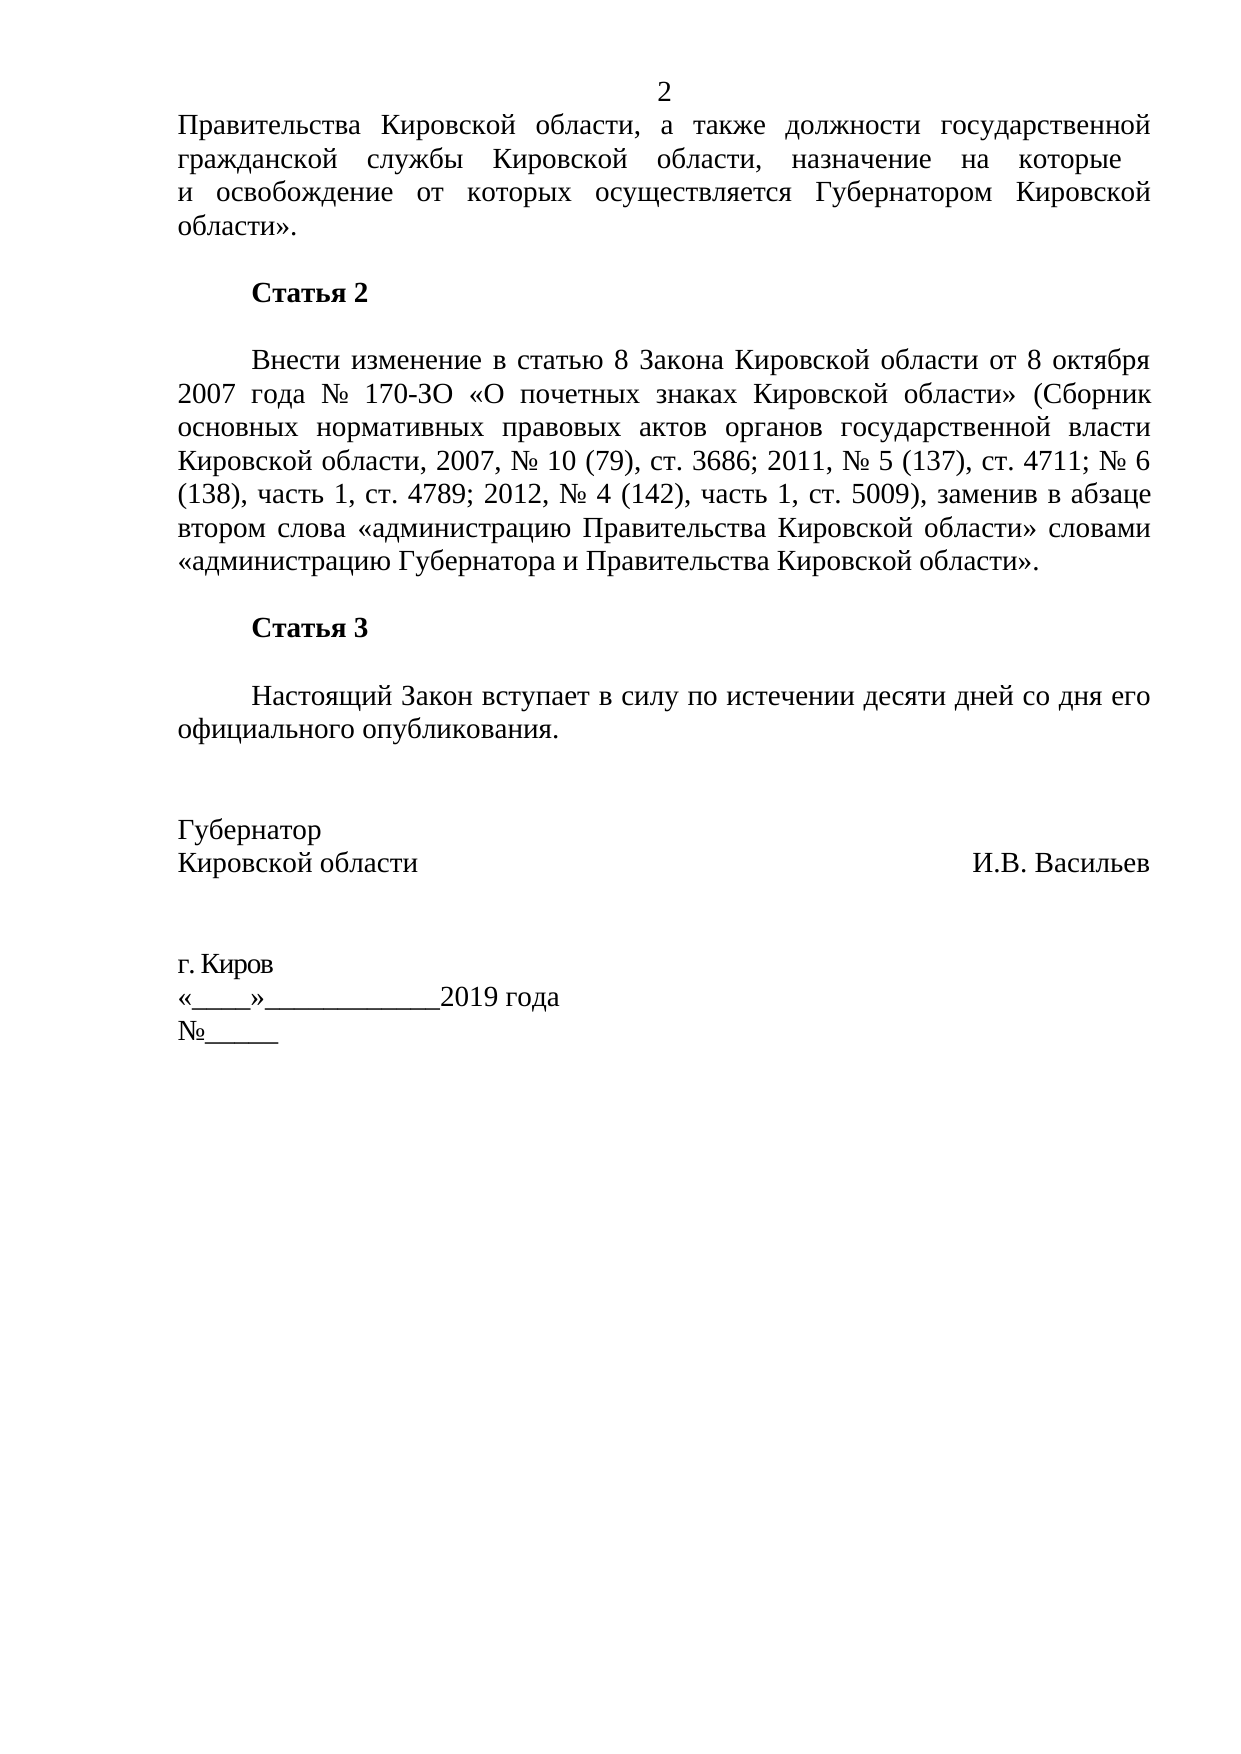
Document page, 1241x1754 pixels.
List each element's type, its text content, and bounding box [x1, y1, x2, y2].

text г. Киров [177, 946, 1152, 979]
text Губернатор [177, 812, 1152, 845]
text Внести изменение в статью 8 Закона Кировской области от 8 октября 2007 года № 170-ЗО «О почетных знаках Кировской области» (Сборник основных нормативных правовых актов органов государственной власти Кировской области, 2007, № 10 (79), ст. 3686; 2011, № 5 (137), ст. 4711; № 6 (138), часть 1, ст. 4789; 2012, № 4 (142), часть 1, ст. 5009), заменив в абзаце втором слова «администрацию Правительства Кировской области» словами «администрацию Губернатора и Правительства Кировской области». [177, 342, 1152, 577]
text Настоящий Закон вступает в силу по истечении десяти дней со дня его официального опубликования. [177, 678, 1152, 745]
text №_____ [177, 1013, 1152, 1047]
text Статья 3 [177, 611, 1152, 644]
text «____»____________2019 года [177, 979, 1152, 1013]
text Правительства Кировской области, а также должности государственной гражданской службы Кировской области, назначение на которые и освобождение от которых осуществляется Губернатором Кировской области». [177, 107, 1152, 242]
text Статья 2 [177, 275, 1152, 309]
text Кировской области И.В. Васильев [177, 845, 1152, 879]
